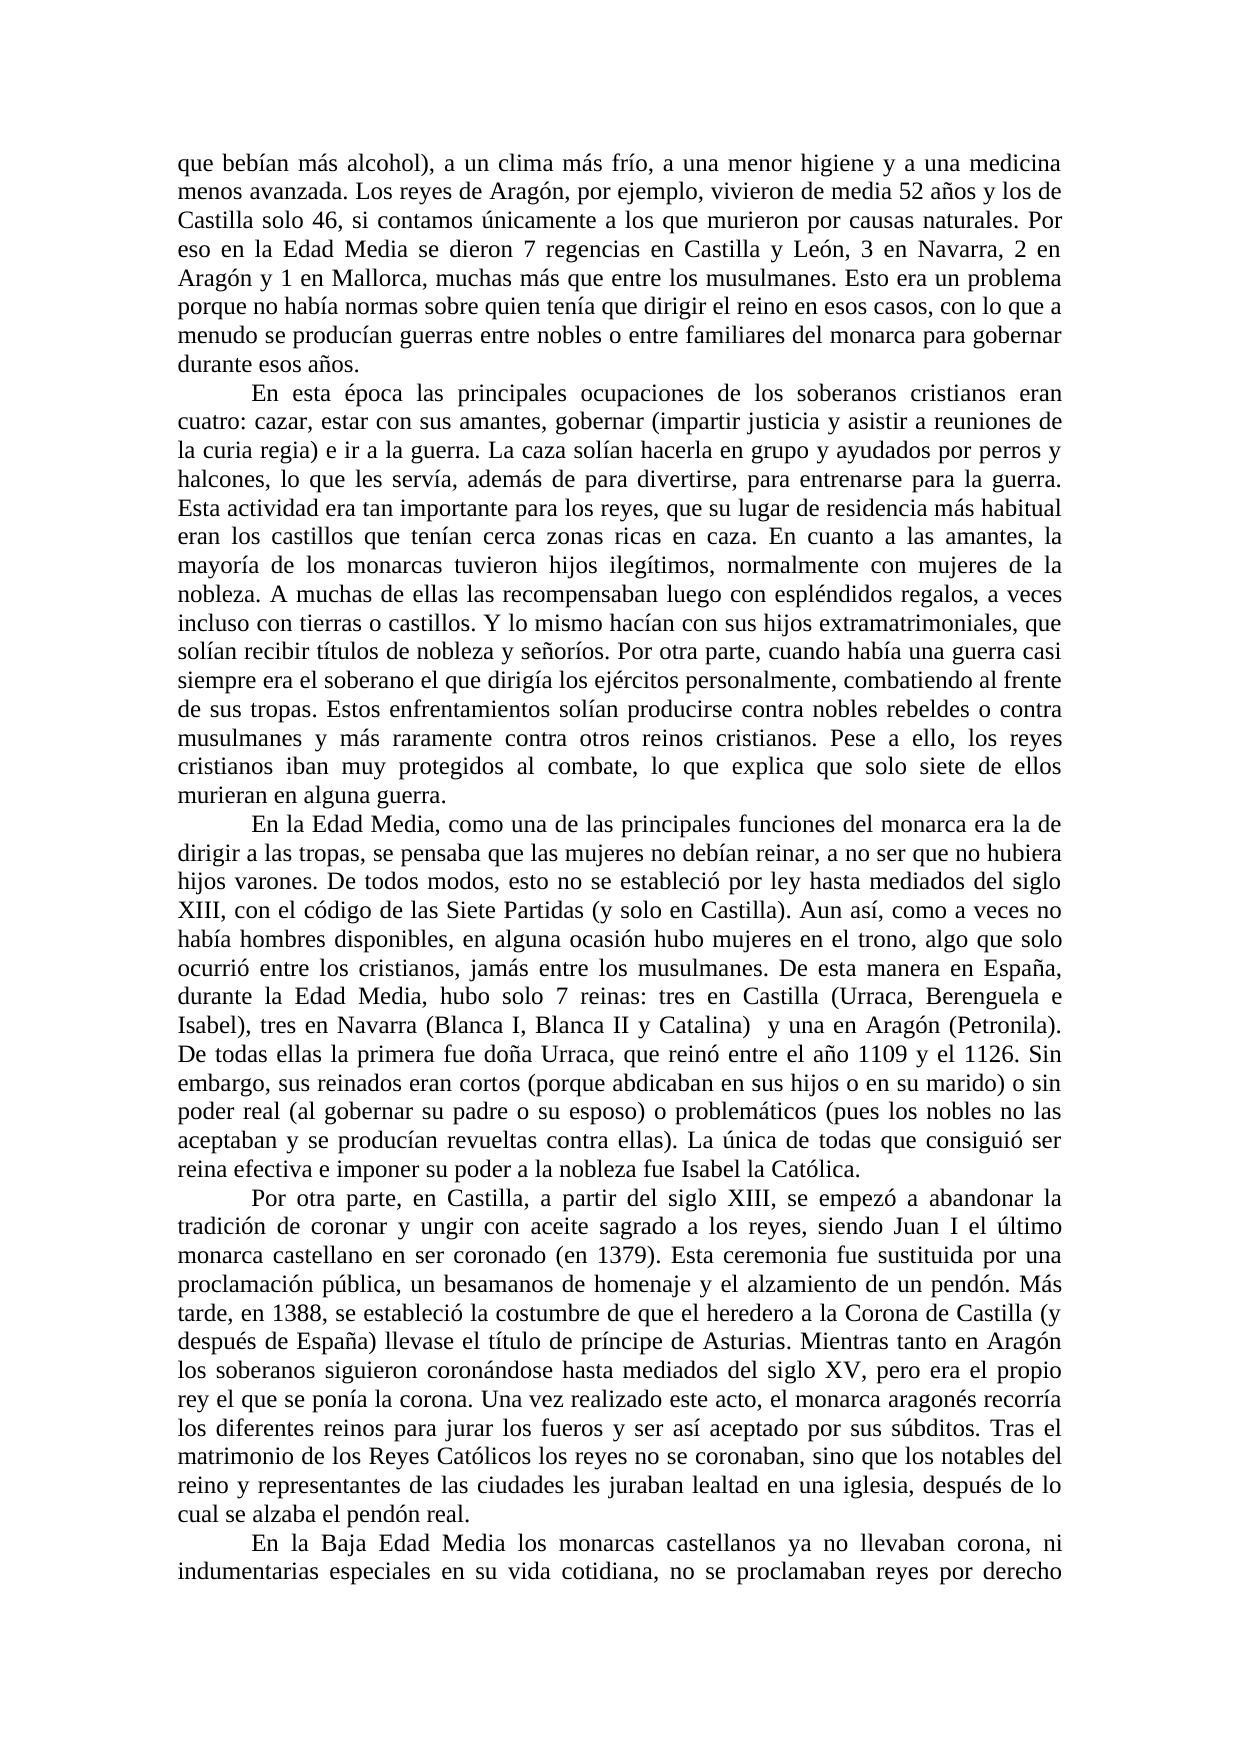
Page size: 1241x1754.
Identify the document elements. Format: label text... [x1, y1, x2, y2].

text En la Edad Media, como una de las principales funciones del monarca era la de dirigir a las tropas, se pensaba que las mujeres no debían reinar, a no ser que no hubiera hijos varones. De todos modos, esto no se estableció por ley hasta mediados del siglo XIII, con el código de las Siete Partidas (y solo en Castilla). Aun así, como a veces no había hombres disponibles, en alguna ocasión hubo mujeres en el trono, algo que solo ocurrió entre los cristianos, jamás entre los musulmanes. De esta manera en España, durante la Edad Media, hubo solo 7 reinas: tres en Castilla (Urraca, Berenguela e Isabel), tres en Navarra (Blanca I, Blanca II y Catalina) y una en Aragón (Petronila). De todas ellas la primera fue doña Urraca, que reinó entre el año 1109 y el 1126. Sin embargo, sus reinados eran cortos (porque abdicaban en sus hijos o en su marido) o sin poder real (al gobernar su padre o su esposo) o problemáticos (pues los nobles no las aceptaban y se producían revueltas contra ellas). La única de todas que consiguió ser reina efectiva e imponer su poder a la nobleza fue Isabel la Católica. [177, 809, 1063, 1183]
text Por otra parte, en Castilla, a partir del siglo XIII, se empezó a abandonar la tradición de coronar y ungir con aceite sagrado a los reyes, siendo Juan I el último monarca castellano en ser coronado (en 1379). Esta ceremonia fue sustituida por una proclamación pública, un besamanos de homenaje y el alzamiento de un pendón. Más tarde, en 1388, se estableció la costumbre de que el heredero a la Corona de Castilla (y después de España) llevase el título de príncipe de Asturias. Mientras tanto en Aragón los soberanos siguieron coronándose hasta mediados del siglo XV, pero era el propio rey el que se ponía la corona. Una vez realizado este acto, el monarca aragonés recorría los diferentes reinos para jurar los fueros y ser así aceptado por sus súbditos. Tras el matrimonio de los Reyes Católicos los reyes no se coronaban, sino que los notables del reino y representantes de las ciudades les juraban lealtad en una iglesia, después de lo cual se alzaba el pendón real. [177, 1183, 1063, 1528]
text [177, 148, 1063, 378]
text En esta época las principales ocupaciones de los soberanos cristianos eran cuatro: cazar, estar con sus amantes, gobernar (impartir justicia y asistir a reuniones de la curia regia) e ir a la guerra. La caza solían hacerla en grupo y ayudados por perros y halcones, lo que les servía, además de para divertirse, para entrenarse para la guerra. Esta actividad era tan importante para los reyes, que su lugar de residencia más habitual eran los castillos que tenían cerca zonas ricas en caza. En cuanto a las amantes, la mayoría de los monarcas tuvieron hijos ilegítimos, normalmente con mujeres de la nobleza. A muchas de ellas las recompensaban luego con espléndidos regalos, a veces incluso con tierras o castillos. Y lo mismo hacían con sus hijos extramatrimoniales, que solían recibir títulos de nobleza y señoríos. Por otra parte, cuando había una guerra casi siempre era el soberano el que dirigía los ejércitos personalmente, combatiendo al frente de sus tropas. Estos enfrentamientos solían producirse contra nobles rebeldes o contra musulmanes y más raramente contra otros reinos cristianos. Pese a ello, los reyes cristianos iban muy protegidos al combate, lo que explica que solo siete de ellos murieran en alguna guerra. [177, 378, 1063, 809]
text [177, 1528, 1063, 1585]
